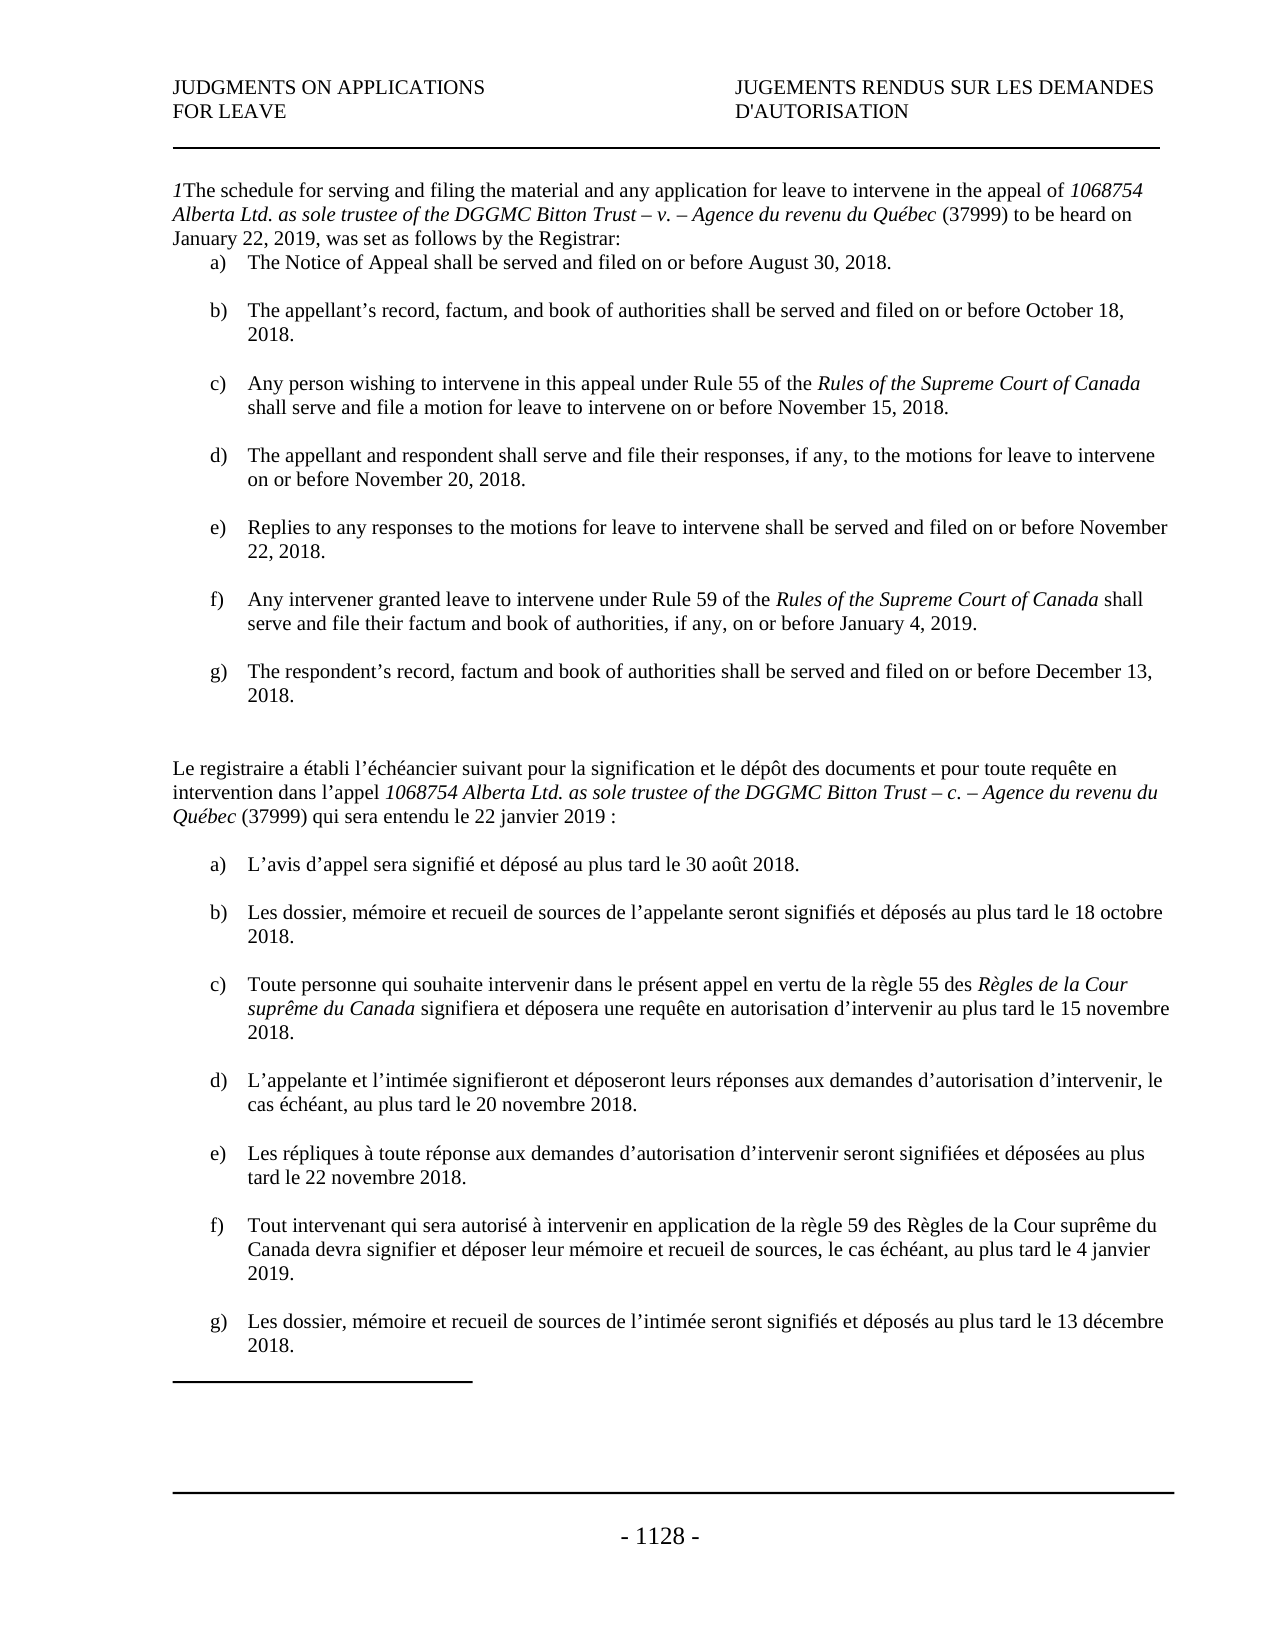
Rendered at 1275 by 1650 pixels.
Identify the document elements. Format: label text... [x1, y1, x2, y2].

list Any intervener granted leave to intervene under Rule 59 of the Rules of the Supreme Court of Canada shall serve and file their factum and book of authorities, if any, on or before January 4, 2019. [210, 587, 1174, 635]
list Toute personne qui souhaite intervenir dans le présent appel en vertu de la règle 55 des Règles de la Cour suprême du Canada signifiera et déposera une requête en autorisation d’intervenir au plus tard le 15 novembre 2018. [210, 972, 1174, 1044]
list The Notice of Appeal shall be served and filed on or before August 30, 2018. [210, 250, 1174, 274]
text The schedule for serving and filing the material and any application for leave to intervene in the appeal of 1068754 Alberta Ltd. as sole trustee of the DGGMC Bitton Trust – v. – Agence du revenu du Québec (37999) to be heard on January 22, 2019, was set as follows by the Registrar: [172, 178, 1174, 250]
list Tout intervenant qui sera autorisé à intervenir en application de la règle 59 des Règles de la Cour suprême du Canada devra signifier et déposer leur mémoire et recueil de sources, le cas échéant, au plus tard le 4 janvier 2019. [210, 1213, 1174, 1285]
list The appellant and respondent shall serve and file their responses, if any, to the motions for leave to intervene on or before November 20, 2018. [210, 443, 1174, 491]
list The respondent’s record, factum and book of authorities shall be served and filed on or before December 13, 2018. [210, 659, 1174, 707]
list L’appelante et l’intimée signifieront et déposeront leurs réponses aux demandes d’autorisation d’intervenir, le cas échéant, au plus tard le 20 novembre 2018. [210, 1068, 1174, 1116]
text Le registraire a établi l’échéancier suivant pour la signification et le dépôt des documents et pour toute requête en intervention dans l’appel 1068754 Alberta Ltd. as sole trustee of the DGGMC Bitton Trust – c. – Agence du revenu du Québec (37999) qui sera entendu le 22 janvier 2019 : [172, 756, 1174, 828]
list Replies to any responses to the motions for leave to intervene shall be served and filed on or before November 22, 2018. [210, 515, 1174, 563]
list The appellant’s record, factum, and book of authorities shall be served and filed on or before October 18, 2018. [210, 298, 1174, 346]
list L’avis d’appel sera signifié et déposé au plus tard le 30 août 2018. [210, 852, 1174, 876]
list Les répliques à toute réponse aux demandes d’autorisation d’intervenir seront signifiées et déposées au plus tard le 22 novembre 2018. [210, 1141, 1174, 1189]
list Les dossier, mémoire et recueil de sources de l’intimée seront signifiés et déposés au plus tard le 13 décembre 2018. [210, 1309, 1174, 1357]
list Any person wishing to intervene in this appeal under Rule 55 of the Rules of the Supreme Court of Canada shall serve and file a motion for leave to intervene on or before November 15, 2018. [210, 371, 1174, 419]
list Les dossier, mémoire et recueil de sources de l’appelante seront signifiés et déposés au plus tard le 18 octobre 2018. [210, 900, 1174, 948]
